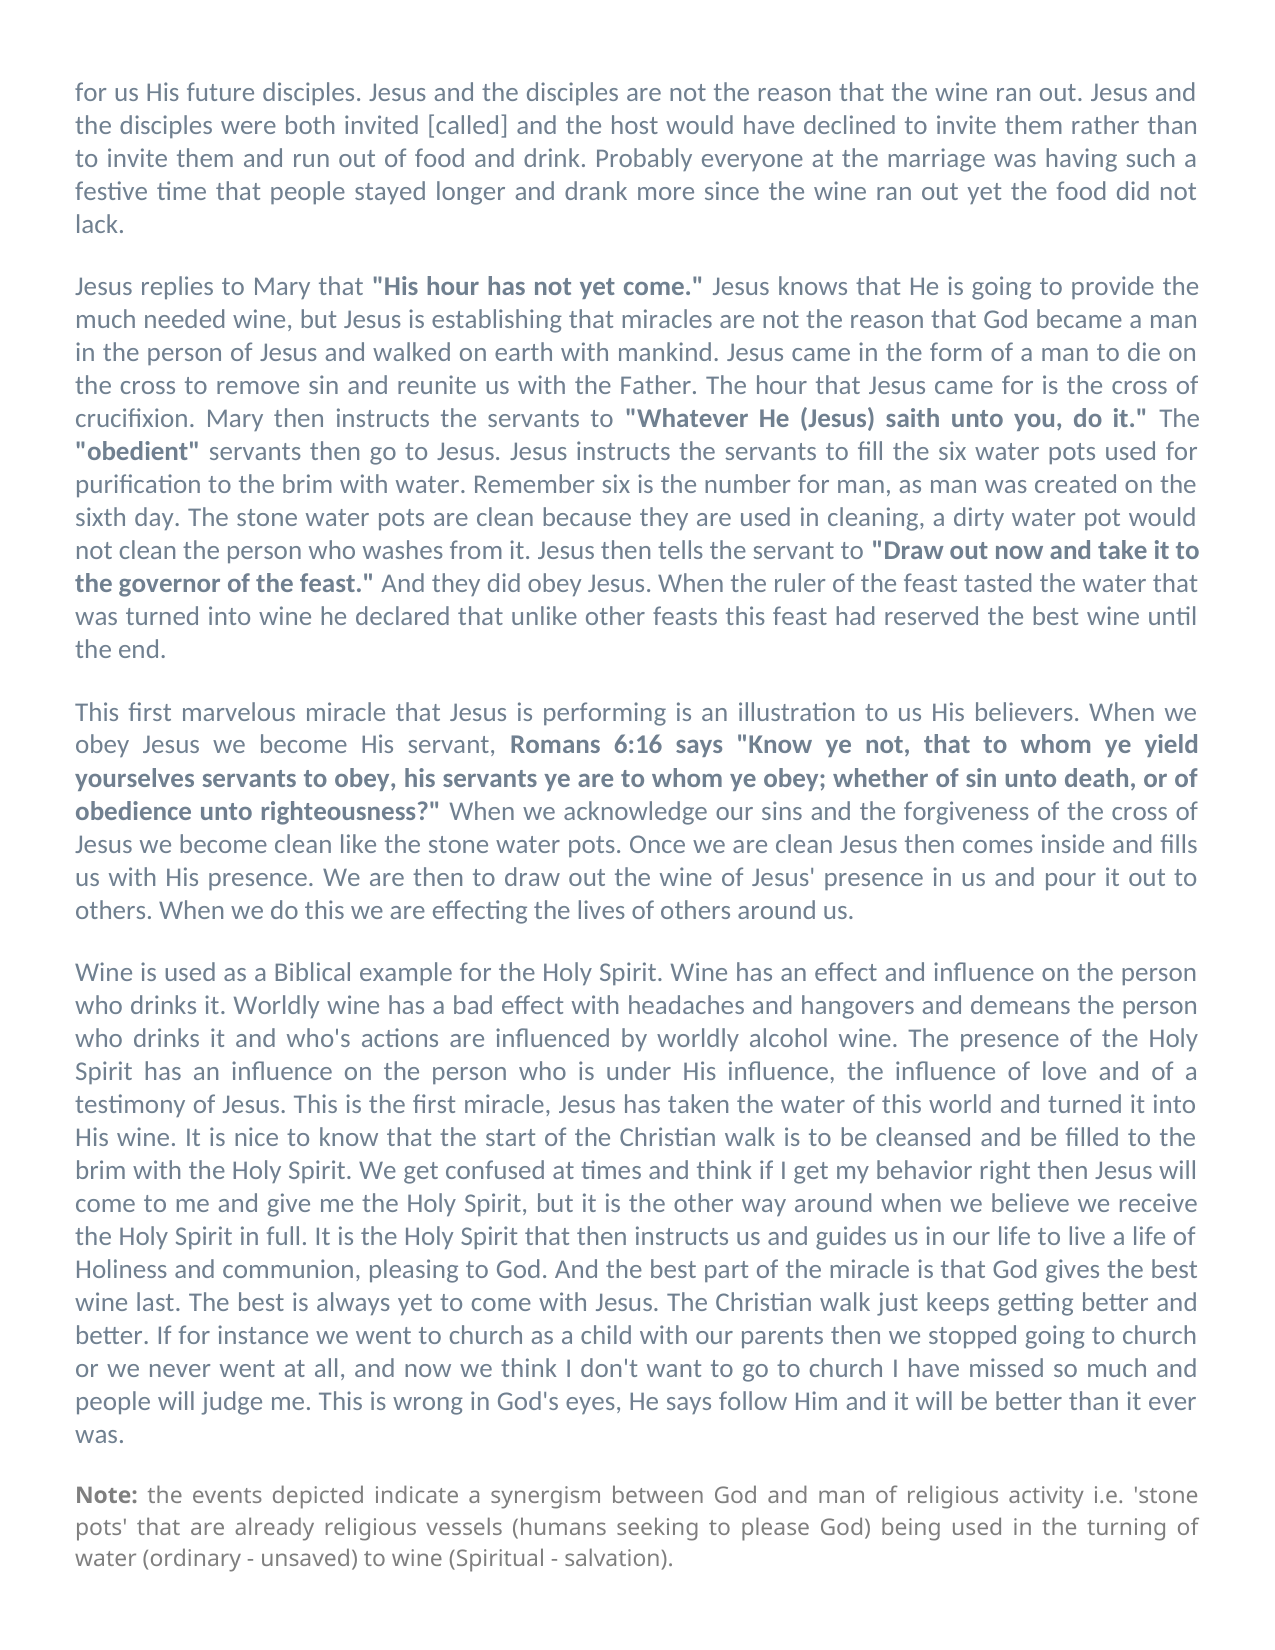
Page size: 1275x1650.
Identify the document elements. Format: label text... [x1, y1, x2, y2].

text Wine is used as a Biblical example for the Holy Spirit. Wine has an effect and influence on the person who drinks it. Worldly wine has a bad effect with headaches and hangovers and demeans the person who drinks it and who's actions are influenced by worldly alcohol wine. The presence of the Holy Spirit has an influence on the person who is under His influence, the influence of love and of a testimony of Jesus. This is the first miracle, Jesus has taken the water of this world and turned it into His wine. It is nice to know that the start of the Christian walk is to be cleansed and be filled to the brim with the Holy Spirit. We get confused at times and think if I get my behavior right then Jesus will come to me and give me the Holy Spirit, but it is the other way around when we believe we receive the Holy Spirit in full. It is the Holy Spirit that then instructs us and guides us in our life to live a life of Holiness and communion, pleasing to God. And the best part of the miracle is that God gives the best wine last. The best is always yet to come with Jesus. The Christian walk just keeps getting better and better. If for instance we went to church as a child with our parents then we stopped going to church or we never went at all, and now we think I don't want to go to church I have missed so much and people will judge me. This is wrong in God's eyes, He says follow Him and it will be better than it ever was. [75, 955, 1200, 1450]
text This first marvelous miracle that Jesus is performing is an illustration to us His believers. When we obey Jesus we become His servant, Romans 6:16 says "Know ye not, that to whom ye yield yourselves servants to obey, his servants ye are to whom ye obey; whether of sin unto death, or of obedience unto righteousness?" When we acknowledge our sins and the forgiveness of the cross of Jesus we become clean like the stone water pots. Once we are clean Jesus then comes inside and fills us with His presence. We are then to draw out the wine of Jesus' presence in us and pour it out to others. When we do this we are effecting the lives of others around us. [75, 695, 1200, 926]
text Jesus replies to Mary that "His hour has not yet come." Jesus knows that He is going to provide the much needed wine, but Jesus is establishing that miracles are not the reason that God became a man in the person of Jesus and walked on earth with mankind. Jesus came in the form of a man to die on the cross to remove sin and reunite us with the Father. The hour that Jesus came for is the cross of crucifixion. Mary then instructs the servants to "Whatever He (Jesus) saith unto you, do it." The "obedient" servants then go to Jesus. Jesus instructs the servants to fill the six water pots used for purification to the brim with water. Remember six is the number for man, as man was created on the sixth day. The stone water pots are clean because they are used in cleaning, a dirty water pot would not clean the person who washes from it. Jesus then tells the servant to "Draw out now and take it to the governor of the feast." And they did obey Jesus. When the ruler of the feast tasted the water that was turned into wine he declared that unlike other feasts this feast had reserved the best wine until the end. [75, 269, 1200, 666]
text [75, 75, 1200, 240]
text Note: the events depicted indicate a synergism between God and man of religious activity i.e. 'stone pots' that are already religious vessels (humans seeking to please God) being used in the turning of water (ordinary - unsaved) to wine (Spiritual - salvation). [75, 1479, 1200, 1573]
